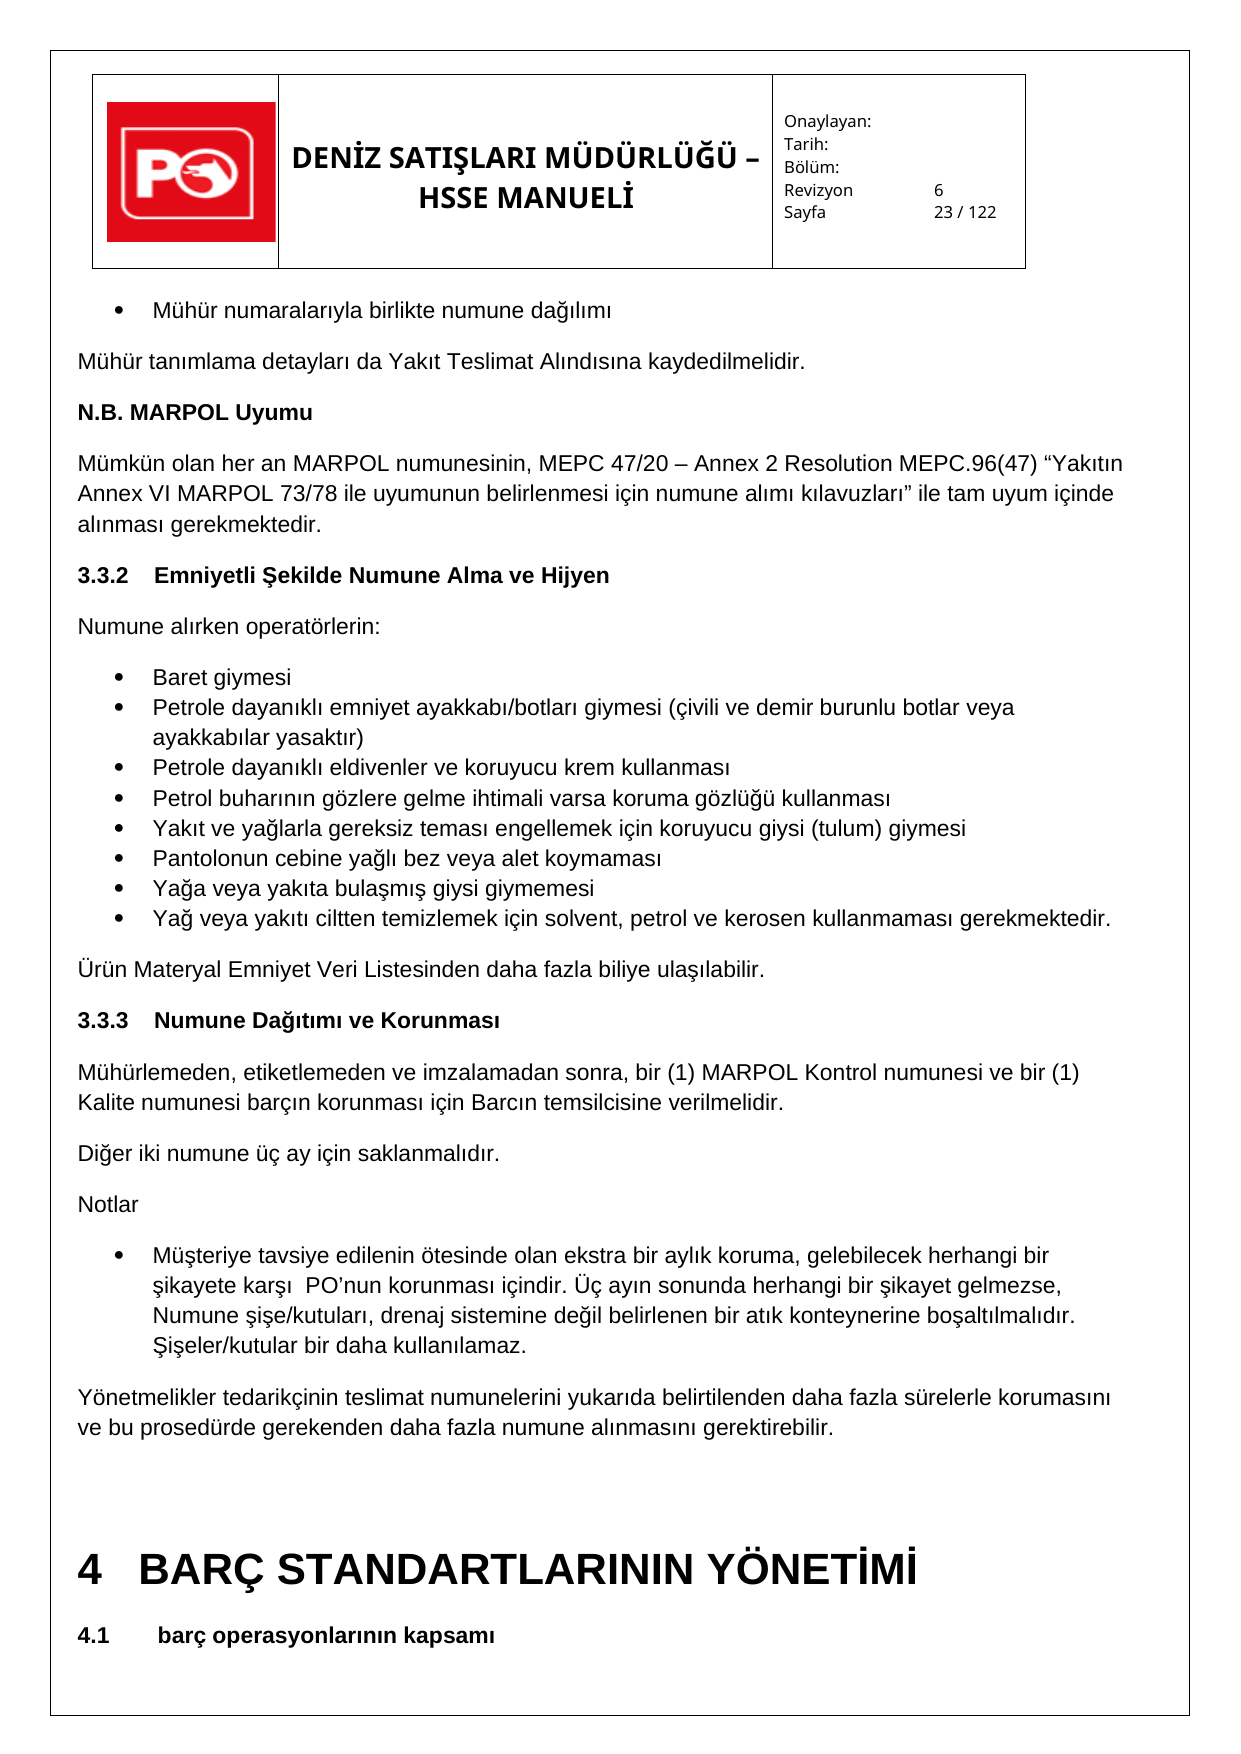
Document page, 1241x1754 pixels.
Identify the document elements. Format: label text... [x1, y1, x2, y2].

text 3.3.3 Numune Dağıtımı ve Korunması [77, 1007, 1126, 1034]
text N.B. MARPOL Uyumu [77, 399, 1126, 426]
text Yönetmelikler tedarikçinin teslimat numunelerini yukarıda belirtilenden daha fazla sürelerle korumasını ve bu prosedürde gerekenden daha fazla numune alınmasını gerektirebilir. [77, 1383, 1126, 1440]
list Yağ veya yakıtı ciltten temizlemek için solvent, petrol ve kerosen kullanmaması gerekmektedir. [115, 905, 1126, 932]
list Mühür numaralarıyla birlikte numune dağılımı [115, 297, 1126, 323]
list Petrol buharının gözlere gelme ihtimali varsa koruma gözlüğü kullanması [115, 784, 1126, 811]
list Yağa veya yakıta bulaşmış giysi giymemesi [115, 875, 1126, 902]
list Petrole dayanıklı eldivenler ve koruyucu krem kullanması [115, 754, 1126, 781]
text Numune alırken operatörlerin: [77, 613, 1126, 639]
list Pantolonun cebine yağlı bez veya alet koymaması [115, 845, 1126, 871]
list Petrole dayanıklı emniyet ayakkabı/botları giymesi (çivili ve demir burunlu botlar veya ayakkabılar yasaktır) [115, 694, 1126, 751]
text Mühürlemeden, etiketlemeden ve imzalamadan sonra, bir (1) MARPOL Kontrol numunesi ve bir (1) Kalite numunesi barçın korunması için Barcın temsilcisine verilmelidir. [77, 1058, 1126, 1115]
list Baret giymesi [115, 664, 1126, 690]
text Mühür tanımlama detayları da Yakıt Teslimat Alındısına kaydedilmelidir. [77, 348, 1126, 374]
text Diğer iki numune üç ay için saklanmalıdır. [77, 1140, 1126, 1166]
list Müşteriye tavsiye edilenin ötesinde olan ekstra bir aylık koruma, gelebilecek herhangi bir şikayete karşı PO’nun korunması içindir. Üç ayın sonunda herhangi bir şikayet gelmezse, Numune şişe/kutuları, drenaj sistemine değil belirlenen bir atık konteynerine boşaltılmalıdır. Şişeler/kutular bir daha kullanılamaz. [115, 1242, 1126, 1359]
text 4 BARÇ STANDARTLARININ YÖNETİMİ [77, 1543, 1126, 1594]
text 3.3.2 Emniyetli Şekilde Numune Alma ve Hijyen [77, 562, 1126, 588]
text 4.1 barç operasyonlarının kapsamı [77, 1622, 1126, 1648]
text Mümkün olan her an MARPOL numunesinin, MEPC 47/20 – Annex 2 Resolution MEPC.96(47) “Yakıtın Annex VI MARPOL 73/78 ile uyumunun belirlenmesi için numune alımı kılavuzları” ile tam uyum içinde alınması gerekmektedir. [77, 450, 1126, 537]
text Notlar [77, 1191, 1126, 1217]
list Yakıt ve yağlarla gereksiz teması engellemek için koruyucu giysi (tulum) giymesi [115, 815, 1126, 841]
text Ürün Materyal Emniyet Veri Listesinden daha fazla biliye ulaşılabilir. [77, 956, 1126, 983]
picture [107, 102, 276, 242]
